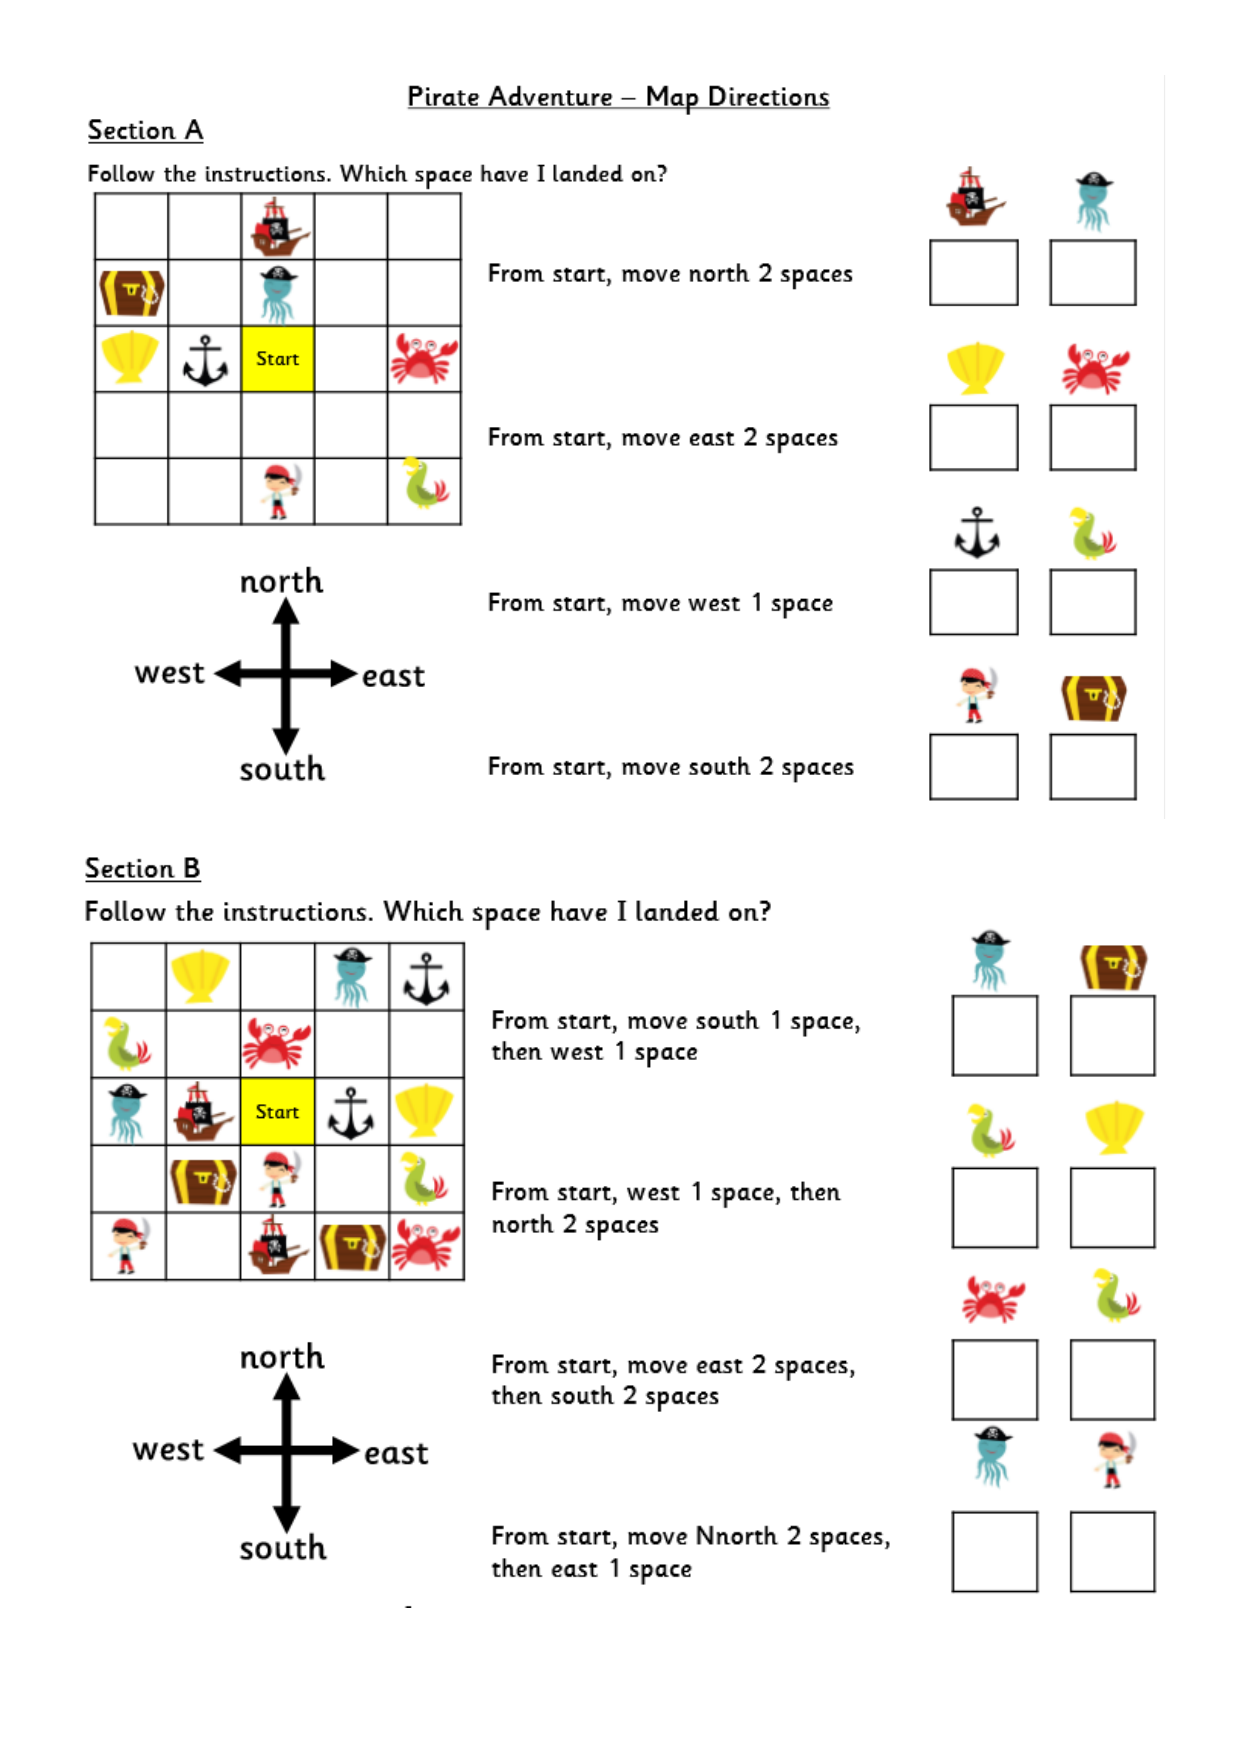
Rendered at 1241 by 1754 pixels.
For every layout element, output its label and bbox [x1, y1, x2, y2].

picture [75, 75, 1166, 819]
picture [75, 850, 1166, 1608]
